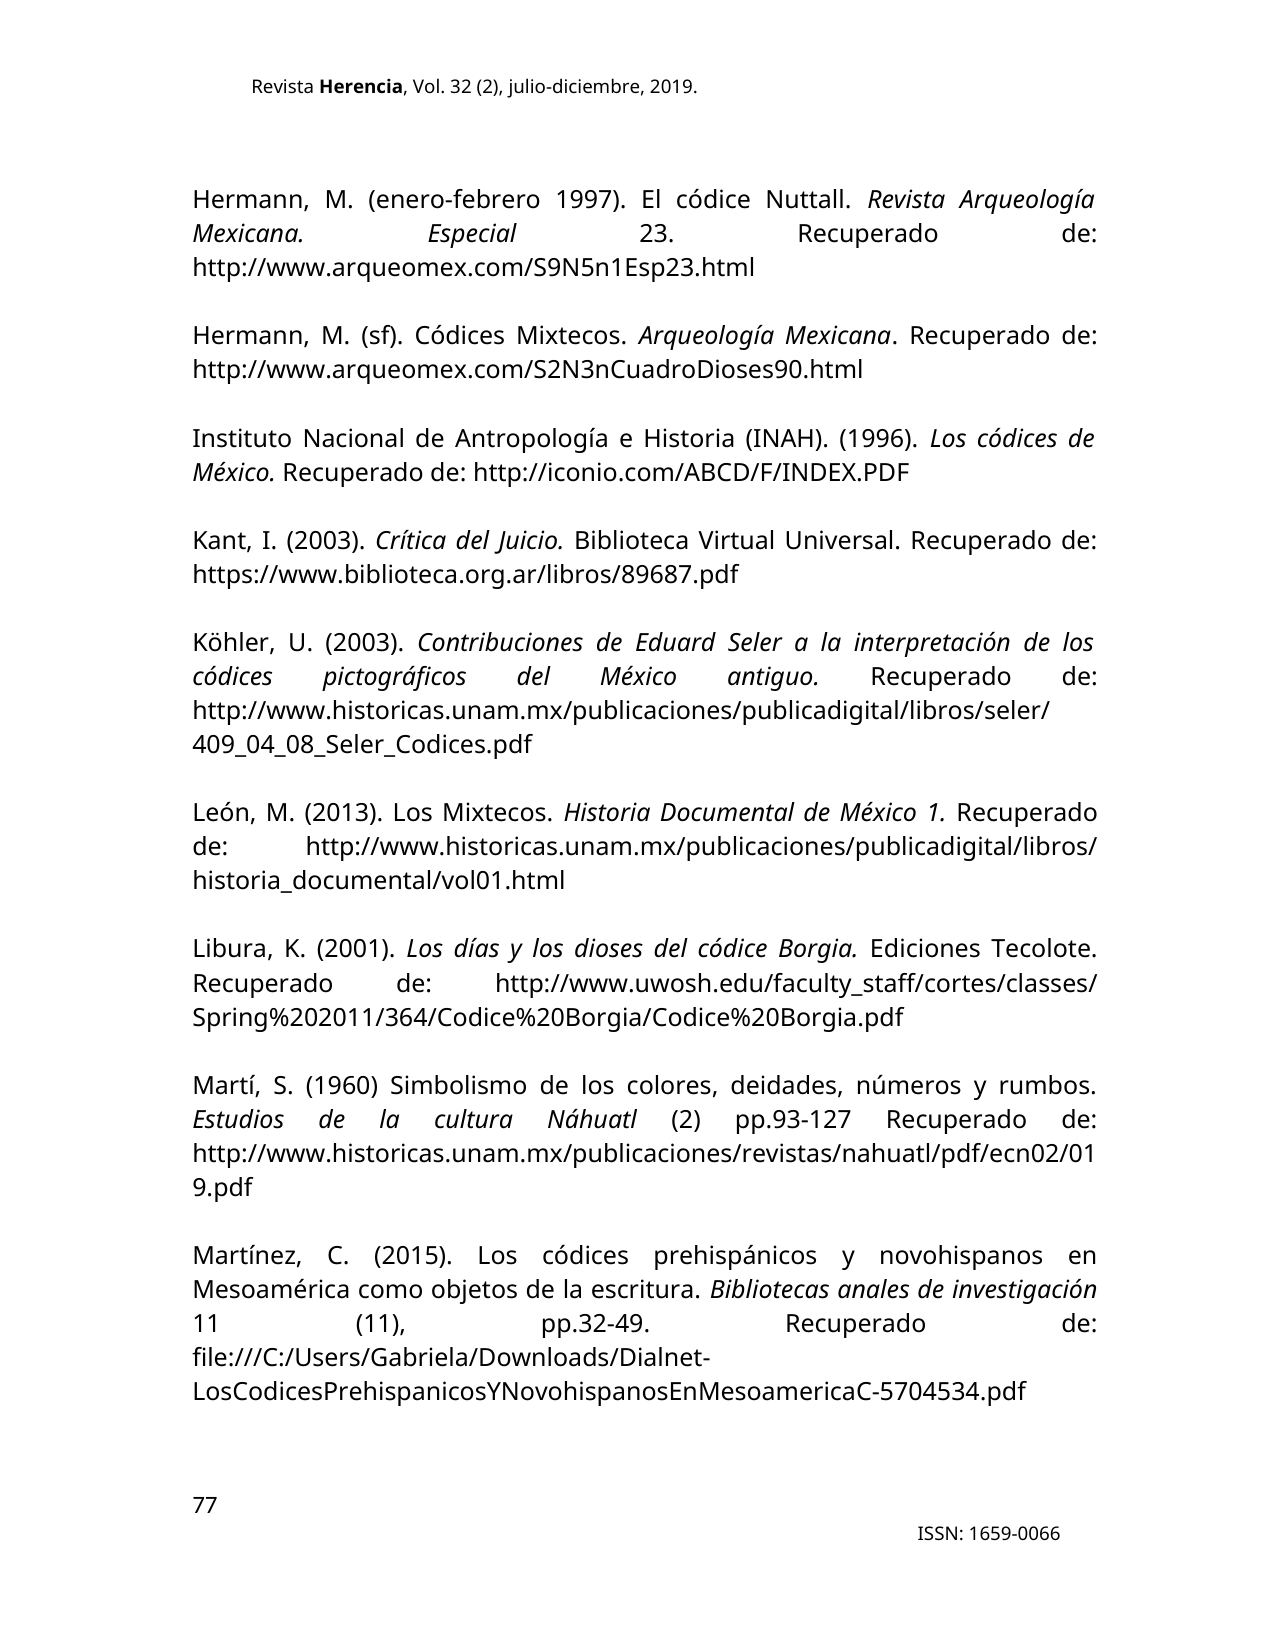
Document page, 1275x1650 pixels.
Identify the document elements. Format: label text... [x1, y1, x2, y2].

text Hermann, M. (sf). Códices Mixtecos. Arqueología Mexicana. Recuperado de: http://www.arqueomex.com/S2N3nCuadroDioses90.html [192, 318, 1098, 386]
text Hermann, M. (enero-febrero 1997). El códice Nuttall. Revista Arqueología Mexicana. Especial 23. Recuperado de: http://www.arqueomex.com/S9N5n1Esp23.html [192, 182, 1098, 284]
text León, M. (2013). Los Mixtecos. Historia Documental de México 1. Recuperado de: http://www.historicas.unam.mx/publicaciones/publicadigital/libros/ historia_documental/vol01.html [192, 795, 1098, 897]
text Köhler, U. (2003). Contribuciones de Eduard Seler a la interpretación de los códices pictográficos del México antiguo. Recuperado de: http://www.historicas.unam.mx/publicaciones/publicadigital/libros/seler/409_04_08_Seler_Codices.pdf [192, 624, 1098, 761]
text Instituto Nacional de Antropología e Historia (INAH). (1996). Los códices de México. Recuperado de: http://iconio.com/ABCD/F/INDEX.PDF [192, 420, 1098, 488]
text Libura, K. (2001). Los días y los dioses del códice Borgia. Ediciones Tecolote. Recuperado de: http://www.uwosh.edu/faculty_staff/cortes/classes/ Spring%202011/364/Codice%20Borgia/Codice%20Borgia.pdf [192, 931, 1098, 1033]
text Martí, S. (1960) Simbolismo de los colores, deidades, números y rumbos. Estudios de la cultura Náhuatl (2) pp.93-127 Recuperado de: http://www.historicas.unam.mx/publicaciones/revistas/nahuatl/pdf/ecn02/019.pdf [192, 1067, 1098, 1204]
text Kant, I. (2003). Crítica del Juicio. Biblioteca Virtual Universal. Recuperado de: https://www.biblioteca.org.ar/libros/89687.pdf [192, 522, 1098, 591]
text Martínez, C. (2015). Los códices prehispánicos y novohispanos en Mesoamérica como objetos de la escritura. Bibliotecas anales de investigación 11 (11), pp.32-49. Recuperado de: file:///C:/Users/Gabriela/Downloads/Dialnet-LosCodicesPrehispanicosYNovohispanosEnMesoamericaC-5704534.pdf [192, 1238, 1098, 1408]
